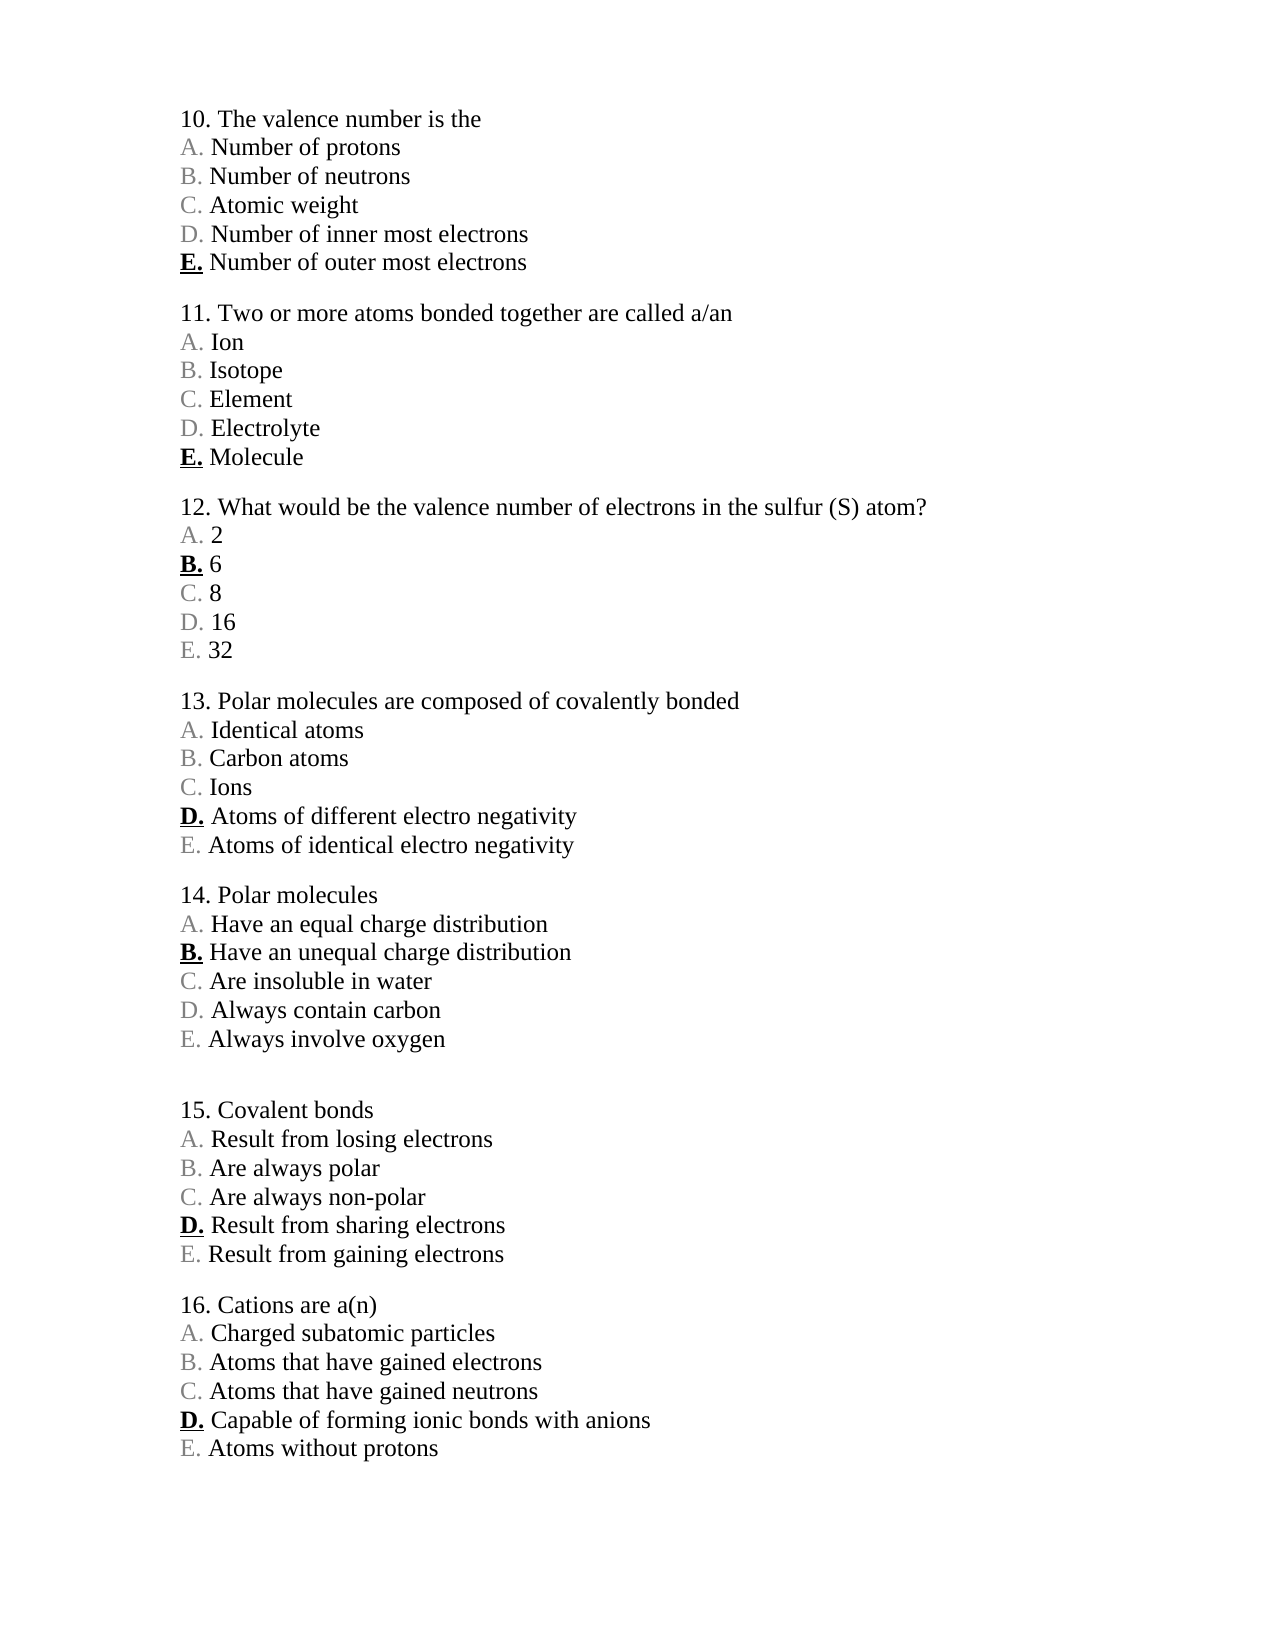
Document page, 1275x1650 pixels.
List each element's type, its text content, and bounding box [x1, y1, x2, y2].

text 10. The valence number is the A. Number of protons B. Number of neutrons C. Atomic weight D. Number of inner most electrons E. Number of outer most electrons [180, 104, 1125, 276]
text 15. Covalent bonds A. Result from losing electrons B. Are always polar C. Are always non-polar D. Result from sharing electrons E. Result from gaining electrons [180, 1096, 1125, 1268]
text 12. What would be the valence number of electrons in the sulfur (S) atom? A. 2 B. 6 C. 8 D. 16 E. 32 [180, 492, 1125, 664]
text 14. Polar molecules A. Have an equal charge distribution B. Have an unequal charge distribution C. Are insoluble in water D. Always contain carbon E. Always involve oxygen [180, 880, 1125, 1052]
text 16. Cations are a(n) A. Charged subatomic particles B. Atoms that have gained electrons C. Atoms that have gained neutrons D. Capable of forming ionic bonds with anions E. Atoms without protons [180, 1290, 1125, 1462]
text 13. Polar molecules are composed of covalently bonded A. Identical atoms B. Carbon atoms C. Ions D. Atoms of different electro negativity E. Atoms of identical electro negativity [180, 686, 1125, 858]
text 11. Two or more atoms bonded together are called a/an A. Ion B. Isotope C. Element D. Electrolyte E. Molecule [180, 298, 1125, 470]
